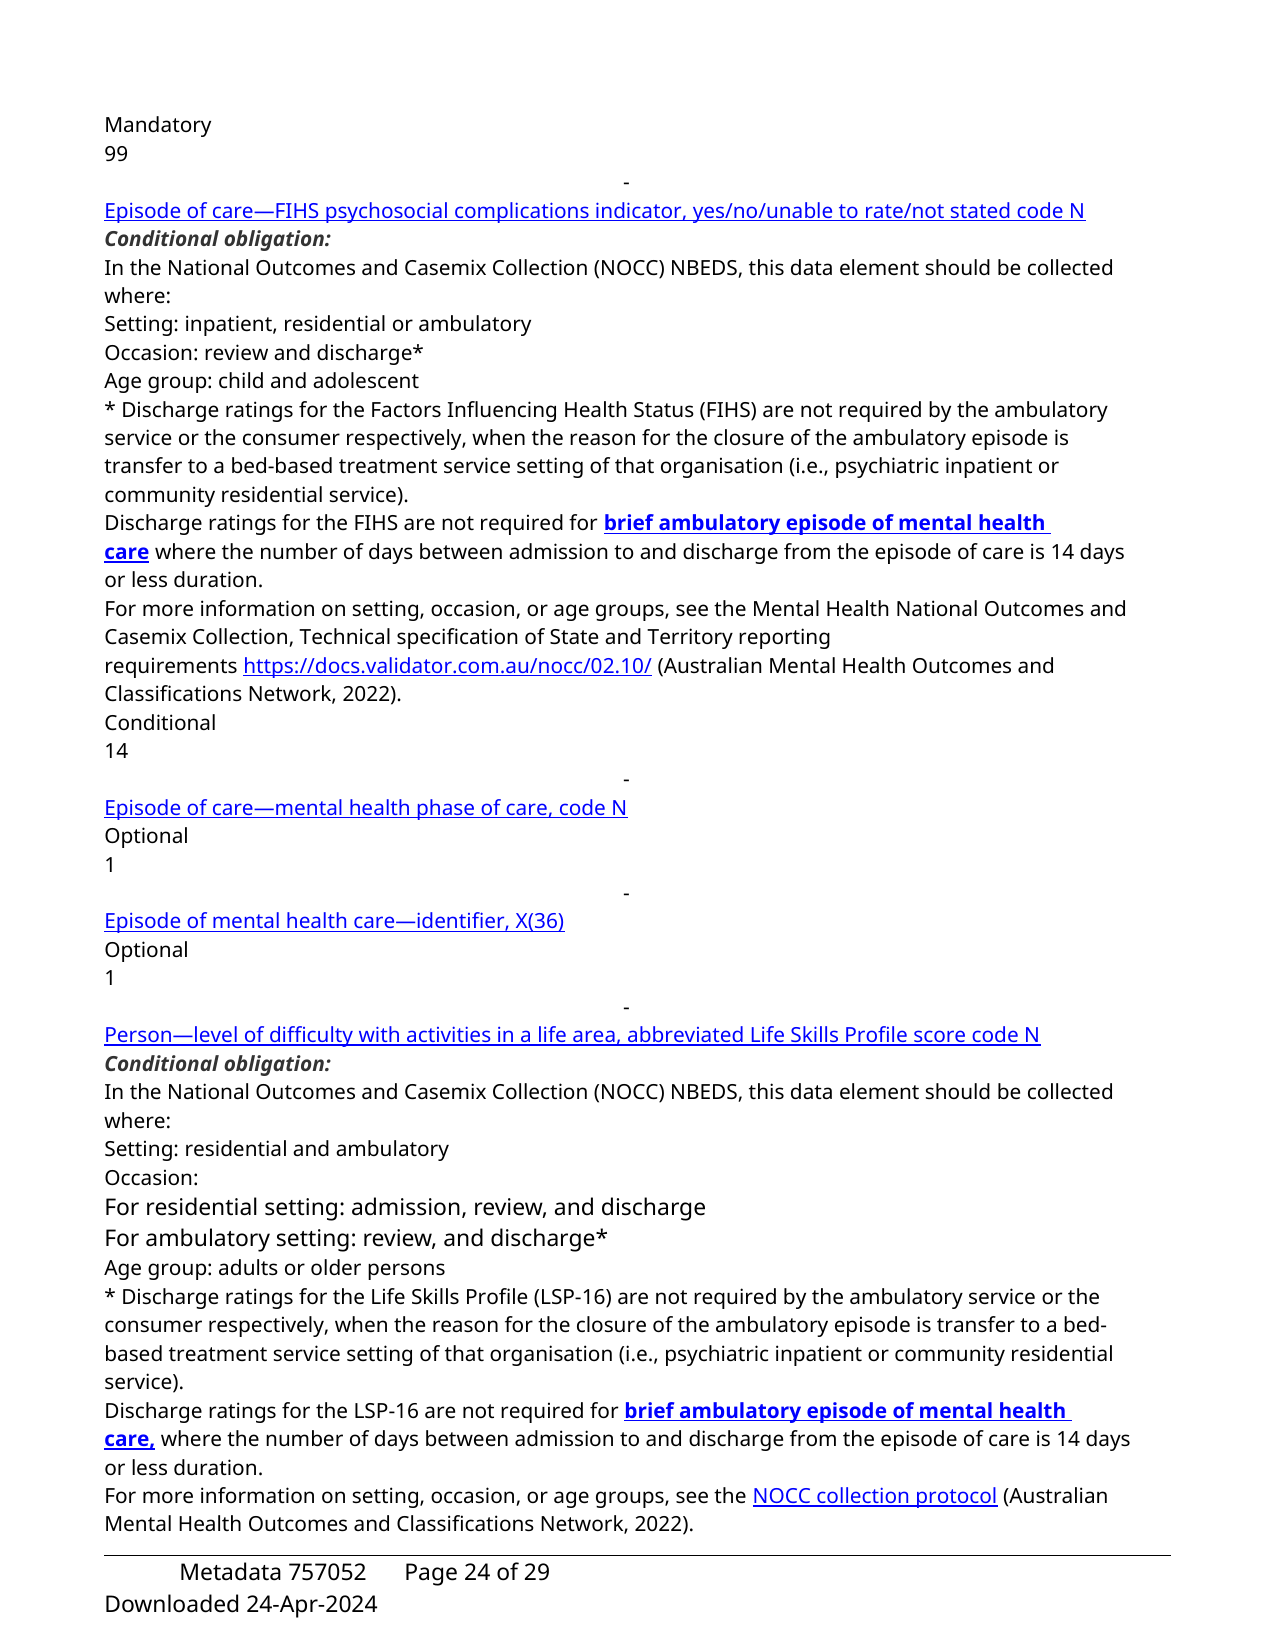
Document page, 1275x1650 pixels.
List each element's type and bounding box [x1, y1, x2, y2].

table_cell [93, 110, 1159, 1538]
